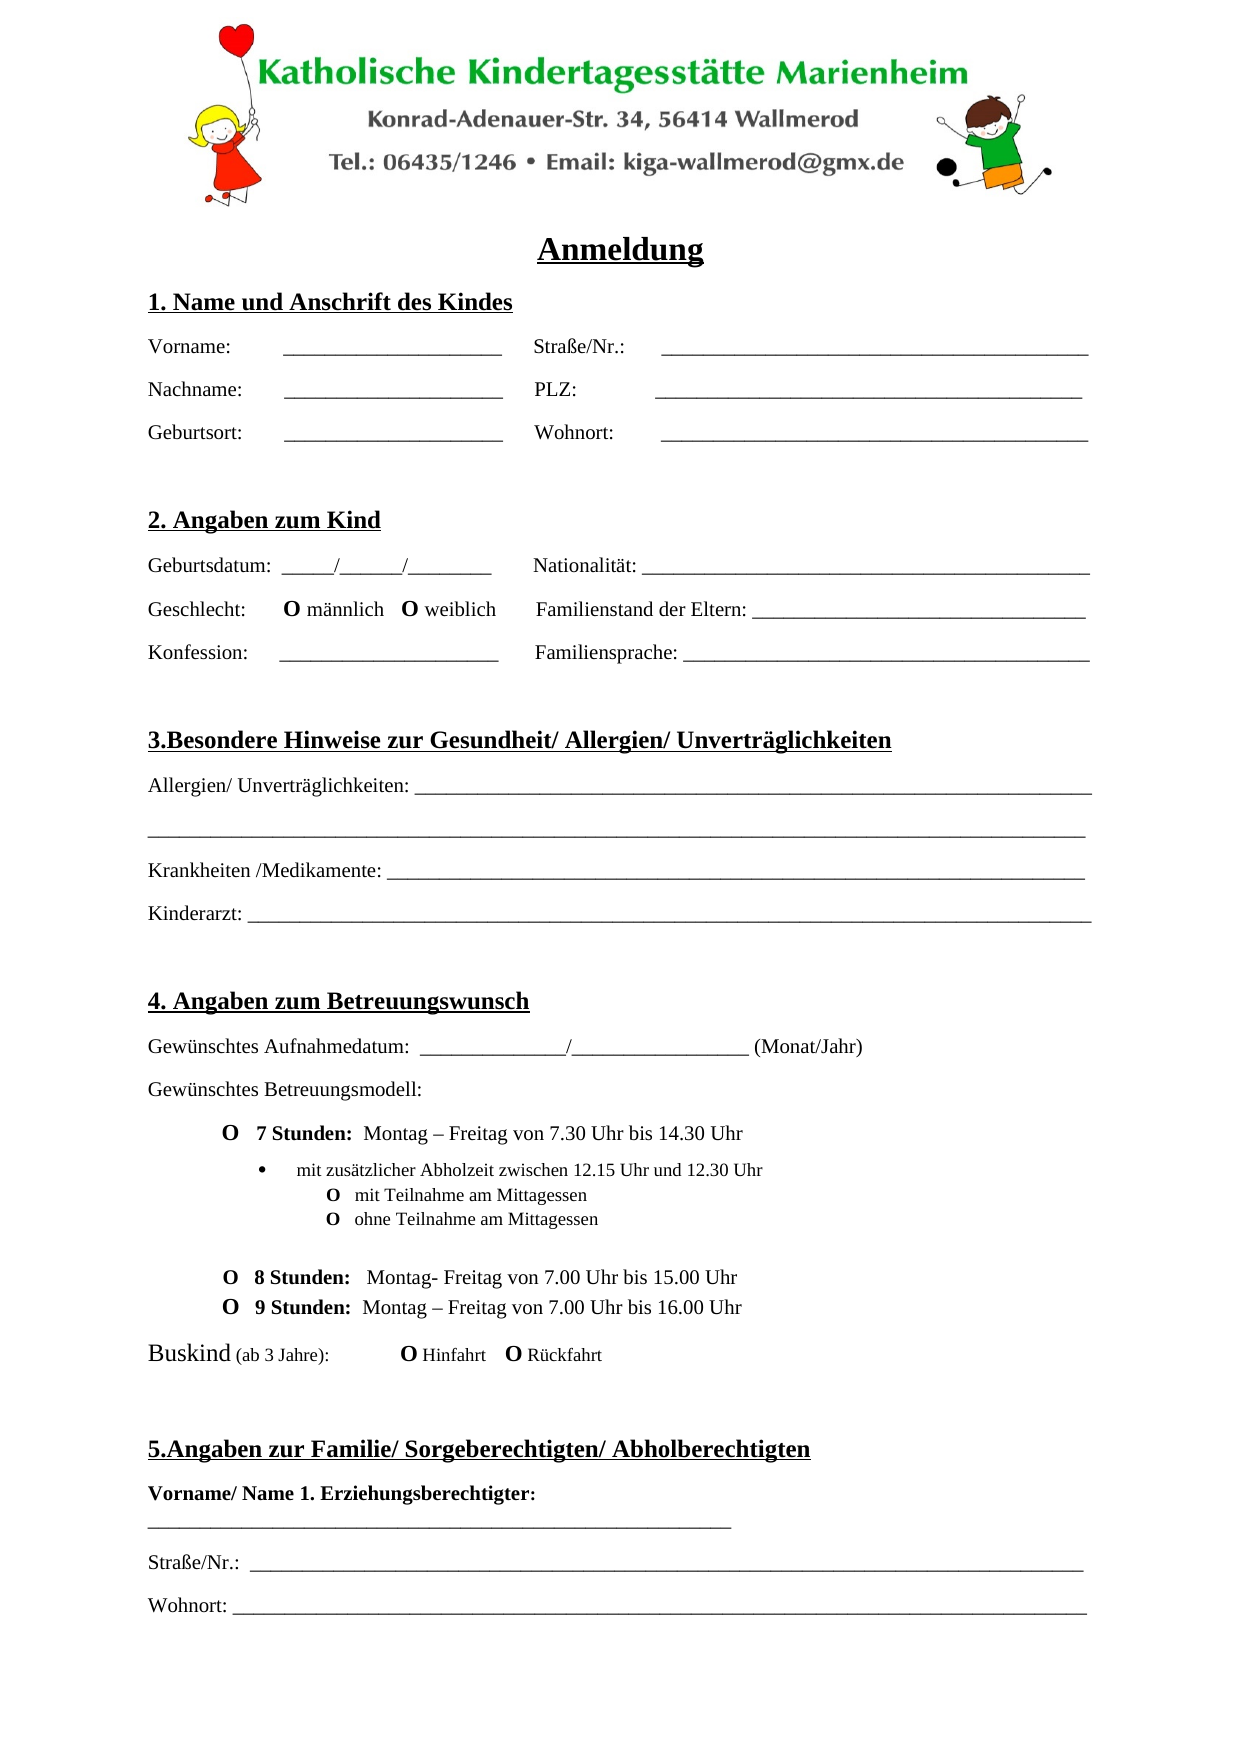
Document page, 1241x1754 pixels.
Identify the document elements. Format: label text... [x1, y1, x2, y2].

text Allergien/ Unverträglichkeiten: _________________________________________________________________ [148, 773, 1092, 797]
text Geschlecht: O männlich O weiblich Familienstand der Eltern: ________________________________ [148, 595, 1092, 622]
text Straße/Nr.: ________________________________________________________________________________ [148, 1550, 1092, 1574]
text Anmeldung [148, 229, 1092, 267]
text O 9 Stunden: Montag – Freitag von 7.00 Uhr bis 16.00 Uhr [222, 1293, 1092, 1319]
text Gewünschtes Betreuungsmodell: [148, 1077, 1092, 1101]
text Vorname/ Name 1. Erziehungsberechtigter: ________________________________________________________ [148, 1481, 1092, 1531]
text Vorname: _____________________ Straße/Nr.: _________________________________________ [148, 334, 1092, 358]
text 4. Angaben zum Betreuungswunsch [148, 986, 1092, 1015]
text Konfession: _____________________ Familiensprache: _______________________________________ [148, 640, 1092, 664]
text O 7 Stunden: Montag – Freitag von 7.30 Uhr bis 14.30 Uhr [148, 1119, 1092, 1146]
text Krankheiten /Medikamente: ___________________________________________________________________ [148, 858, 1092, 882]
text Geburtsort: _____________________ Wohnort: _________________________________________ [148, 420, 1092, 444]
text Buskind (ab 3 Jahre): O Hinfahrt O Rückfahrt [148, 1338, 1092, 1367]
text Kinderarzt: _________________________________________________________________________________ [148, 901, 1092, 925]
picture [183, 17, 1057, 210]
text 3.Besondere Hinweise zur Gesundheit/ Allergien/ Unverträglichkeiten [148, 726, 1092, 754]
text O 8 Stunden: Montag- Freitag von 7.00 Uhr bis 15.00 Uhr [148, 1265, 1092, 1289]
list O mit Teilnahme am Mittagessen [326, 1183, 1092, 1205]
text O ohne Teilnahme am Mittagessen [288, 1208, 1092, 1230]
text Gewünschtes Aufnahmedatum: ______________/_________________ (Monat/Jahr) [148, 1034, 1092, 1058]
text Nachname: _____________________ PLZ: _________________________________________ [148, 377, 1092, 401]
text 5.Angaben zur Familie/ Sorgeberechtigten/ Abholberechtigten [148, 1434, 1092, 1462]
text __________________________________________________________________________________________ [148, 816, 1092, 840]
text 2. Angaben zum Kind [148, 505, 1092, 534]
text Geburtsdatum: _____/______/________ Nationalität: ___________________________________________ [148, 553, 1092, 577]
text 1. Name und Anschrift des Kindes [148, 287, 1092, 316]
list mit zusätzlicher Abholzeit zwischen 12.15 Uhr und 12.30 Uhr [259, 1159, 1092, 1180]
text Wohnort: __________________________________________________________________________________ [148, 1592, 1092, 1617]
